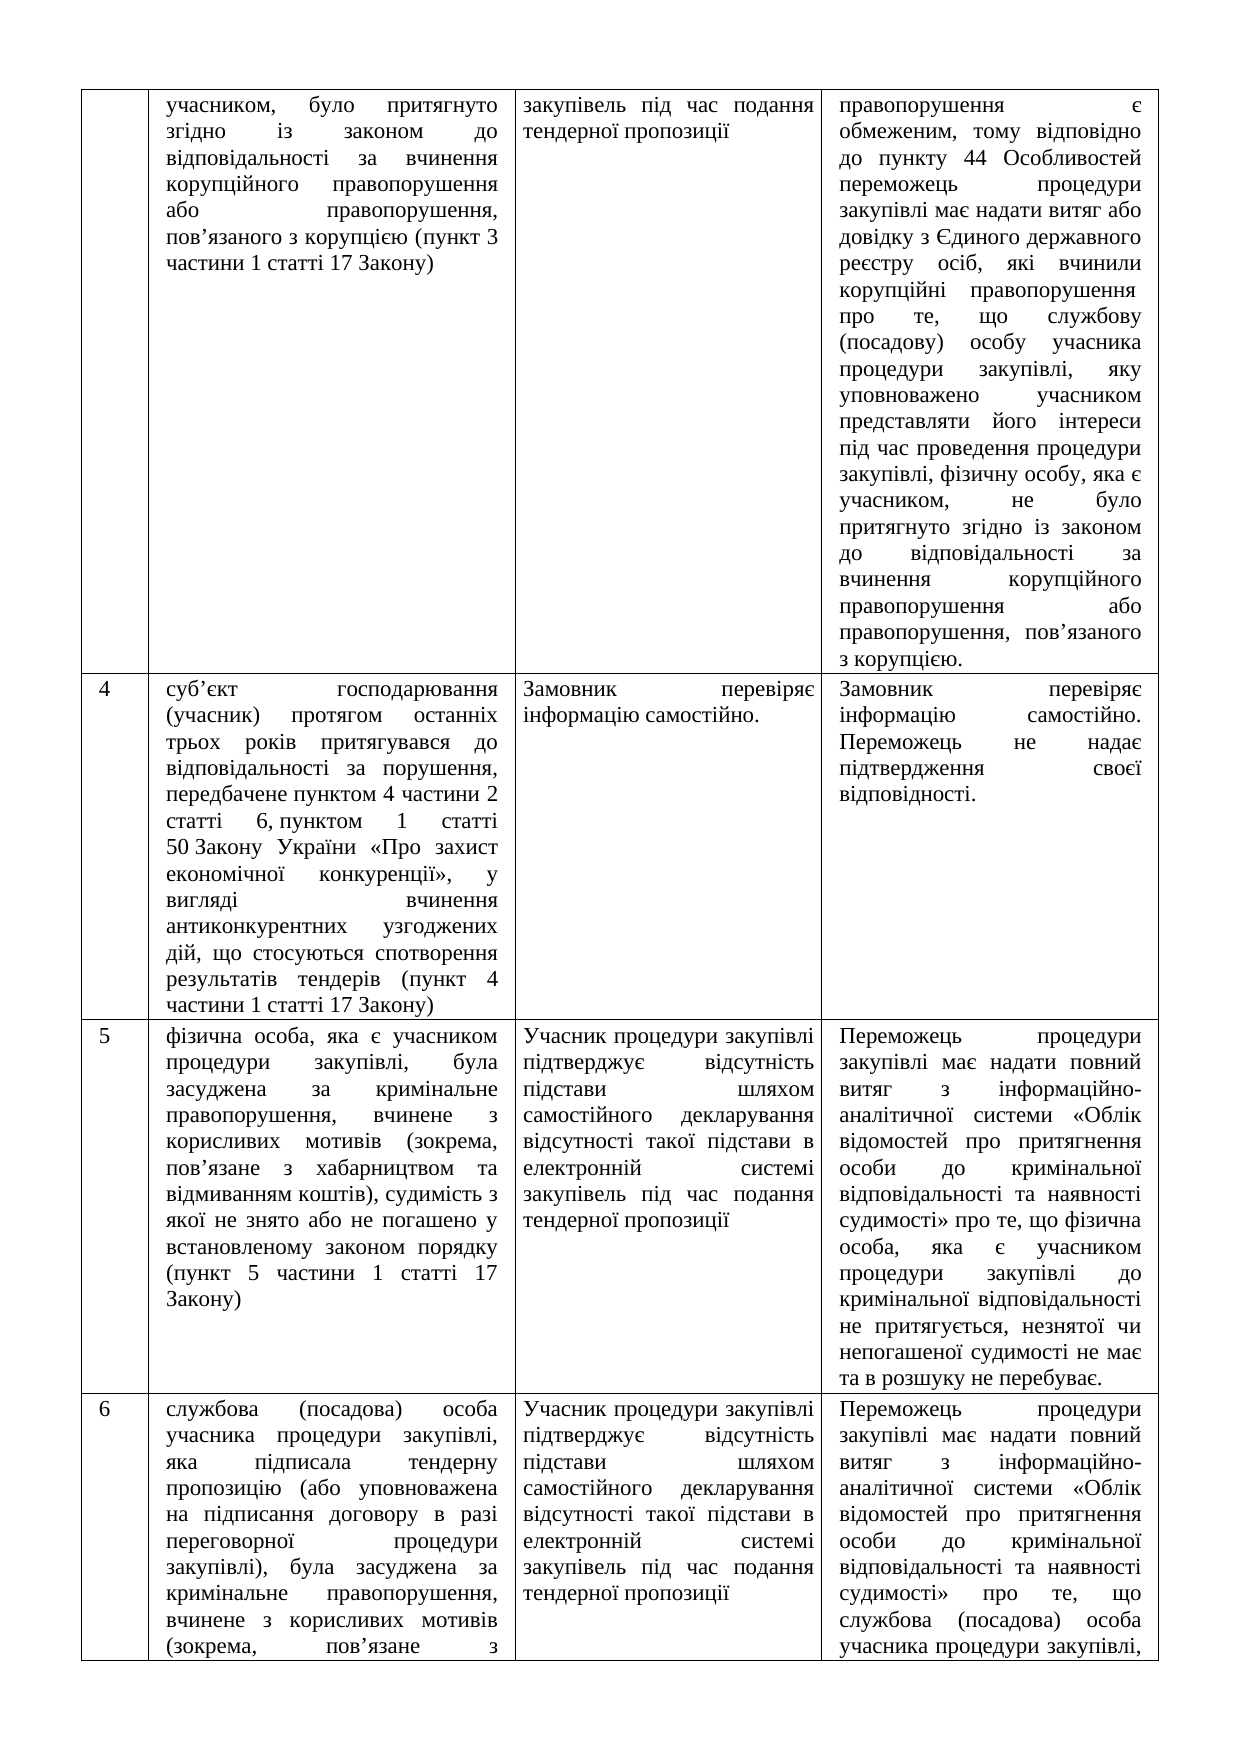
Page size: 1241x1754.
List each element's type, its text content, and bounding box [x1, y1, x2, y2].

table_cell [149, 1394, 515, 1660]
table_cell Замовник перевіряє інформацію самостійно. Переможець не надає підтвердження своєї відповідності. [822, 674, 1158, 1019]
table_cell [149, 90, 515, 672]
table_cell Замовник перевіряє інформацію самостійно. [516, 674, 821, 1019]
table_cell 4 [82, 674, 148, 1019]
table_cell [516, 90, 821, 672]
table_cell Переможець процедури закупівлі має надати повний витяг з інформаційно-аналітичної системи «Облік відомостей про притягнення особи до кримінальної відповідальності та наявності судимості» про те, що фізична особа, яка є учасником процедури закупівлі до кримінальної відповідальності не притягується, незнятої чи непогашеної судимості не має та в розшуку не перебуває. [822, 1020, 1158, 1392]
table_cell суб’єкт господарювання (учасник) протягом останніх трьох років притягувався до відповідальності за порушення, передбачене пунктом 4 частини 2 статті 6, пунктом 1 статті 50 Закону України «Про захист економічної конкуренції», у вигляді вчинення антиконкурентних узгоджених дій, що стосуються спотворення результатів тендерів (пункт 4 частини 1 статті 17 Закону) [149, 674, 515, 1019]
table_cell 5 [82, 1020, 148, 1392]
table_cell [822, 90, 1158, 672]
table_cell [516, 1394, 821, 1660]
table_cell фізична особа, яка є учасником процедури закупівлі, була засуджена за кримінальне правопорушення, вчинене з корисливих мотивів (зокрема, пов’язане з хабарництвом та відмиванням коштів), судимість з якої не знято або не погашено у встановленому законом порядку (пункт 5 частини 1 статті 17 Закону) [149, 1020, 515, 1392]
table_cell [822, 1394, 1158, 1660]
table_cell 6 [82, 1394, 148, 1660]
table_cell 3 [82, 90, 148, 672]
